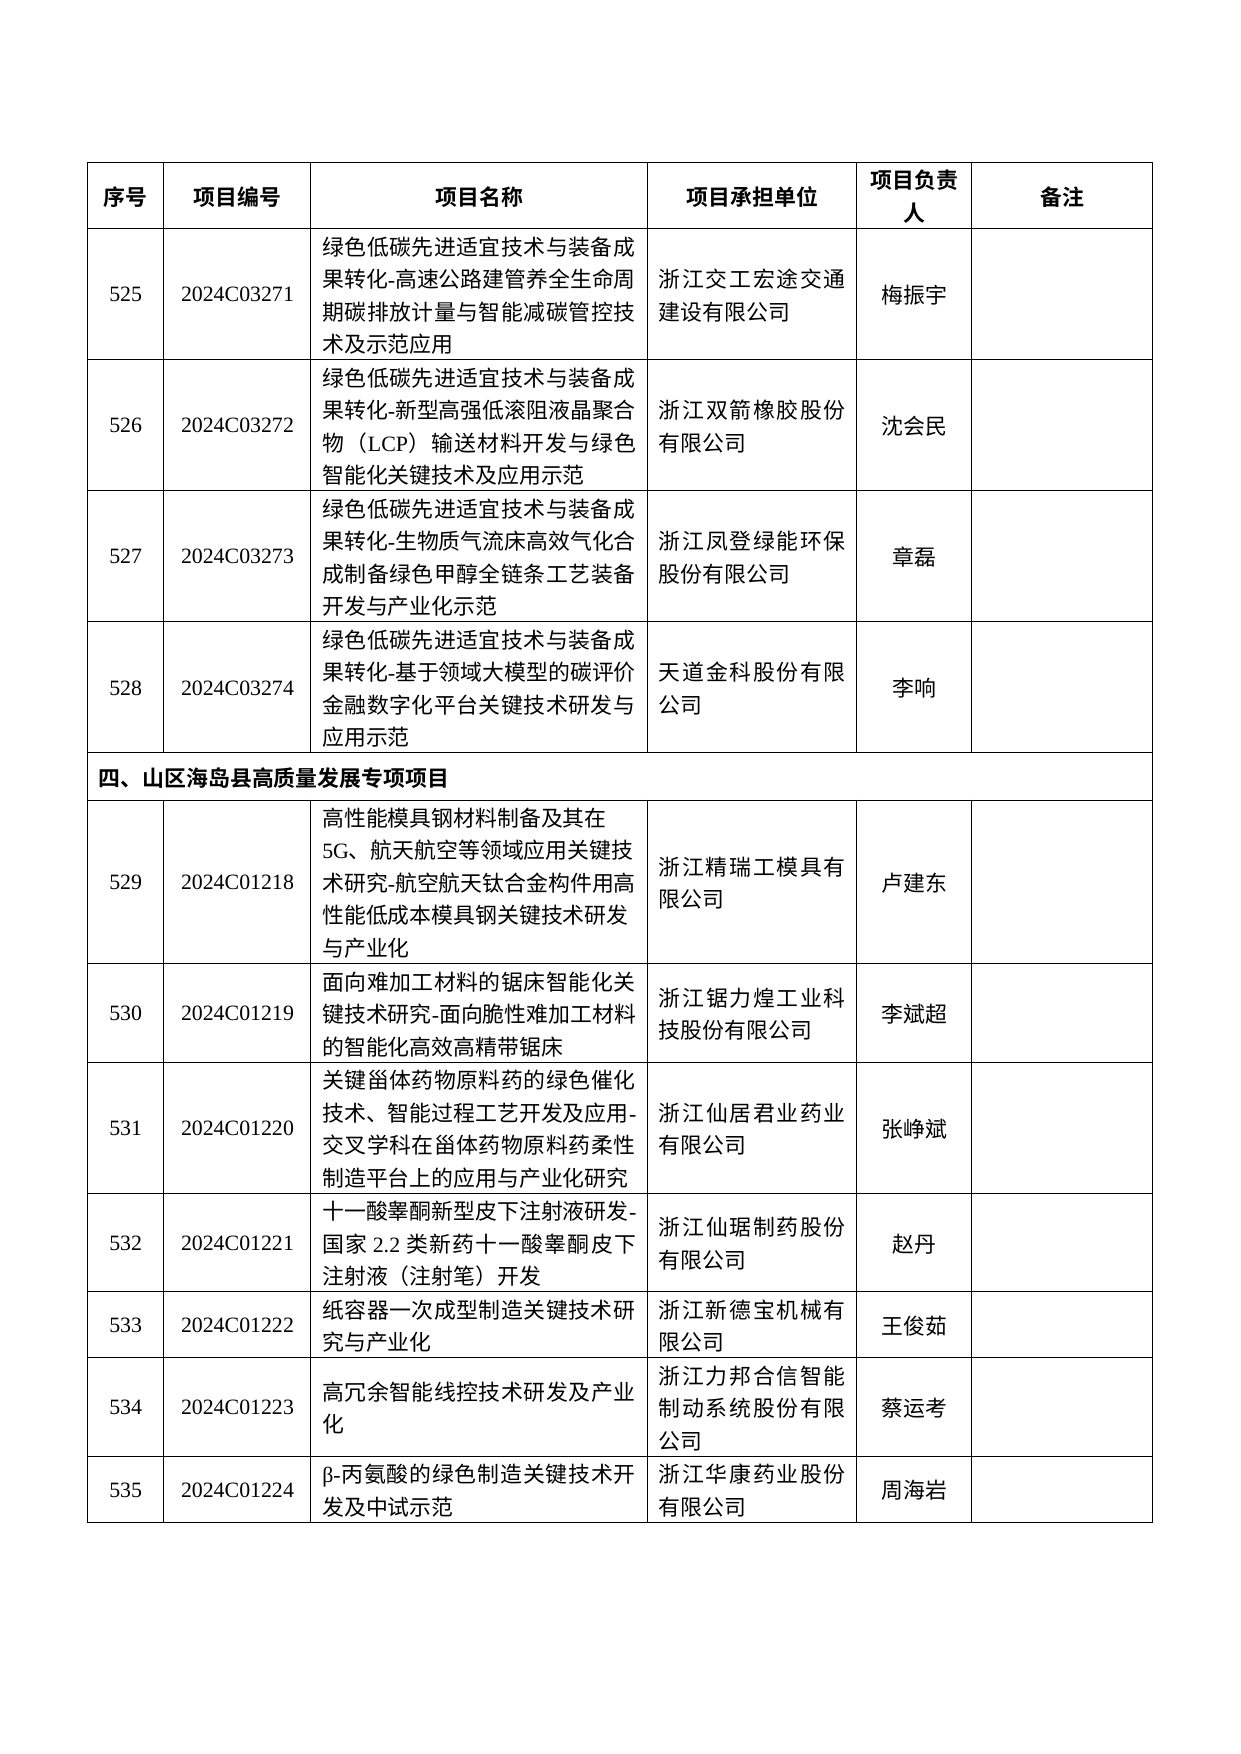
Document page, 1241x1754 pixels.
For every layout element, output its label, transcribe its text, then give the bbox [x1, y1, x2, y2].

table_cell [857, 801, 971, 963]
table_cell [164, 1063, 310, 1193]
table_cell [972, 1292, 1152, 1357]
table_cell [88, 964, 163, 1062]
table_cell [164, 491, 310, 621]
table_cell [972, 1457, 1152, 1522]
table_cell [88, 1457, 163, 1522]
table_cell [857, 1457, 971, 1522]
table_header 项目承担单位 [648, 163, 856, 228]
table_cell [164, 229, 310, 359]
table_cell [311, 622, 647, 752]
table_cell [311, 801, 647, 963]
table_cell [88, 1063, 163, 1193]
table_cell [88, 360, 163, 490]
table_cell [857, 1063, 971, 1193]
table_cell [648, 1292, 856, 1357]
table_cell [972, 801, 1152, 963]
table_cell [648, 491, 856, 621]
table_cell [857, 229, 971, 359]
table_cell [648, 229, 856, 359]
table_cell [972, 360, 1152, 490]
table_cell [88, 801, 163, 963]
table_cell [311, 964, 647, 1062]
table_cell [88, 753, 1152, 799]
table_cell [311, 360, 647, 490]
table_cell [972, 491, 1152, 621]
table_header 项目编号 [164, 163, 310, 228]
table_header 项目名称 [311, 163, 647, 228]
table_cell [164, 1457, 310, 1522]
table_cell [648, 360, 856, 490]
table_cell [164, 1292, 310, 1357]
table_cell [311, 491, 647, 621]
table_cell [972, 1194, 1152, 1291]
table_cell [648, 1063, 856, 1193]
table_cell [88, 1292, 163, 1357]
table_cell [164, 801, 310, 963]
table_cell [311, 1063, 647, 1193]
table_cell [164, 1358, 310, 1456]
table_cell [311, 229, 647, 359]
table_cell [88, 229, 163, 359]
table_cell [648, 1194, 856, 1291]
table_header 项目负责人 [857, 163, 971, 228]
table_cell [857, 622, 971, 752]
table_header 序号 [88, 163, 163, 228]
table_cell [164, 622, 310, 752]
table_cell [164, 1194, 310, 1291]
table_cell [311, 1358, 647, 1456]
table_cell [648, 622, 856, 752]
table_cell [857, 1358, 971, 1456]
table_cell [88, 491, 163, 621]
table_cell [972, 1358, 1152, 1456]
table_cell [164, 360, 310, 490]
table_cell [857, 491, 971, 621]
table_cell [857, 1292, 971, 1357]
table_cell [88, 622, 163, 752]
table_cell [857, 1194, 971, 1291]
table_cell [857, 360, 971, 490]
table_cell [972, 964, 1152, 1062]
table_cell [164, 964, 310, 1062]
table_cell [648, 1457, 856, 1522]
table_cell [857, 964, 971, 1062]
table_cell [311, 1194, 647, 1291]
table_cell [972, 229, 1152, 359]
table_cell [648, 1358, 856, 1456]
table_header 备注 [972, 163, 1152, 228]
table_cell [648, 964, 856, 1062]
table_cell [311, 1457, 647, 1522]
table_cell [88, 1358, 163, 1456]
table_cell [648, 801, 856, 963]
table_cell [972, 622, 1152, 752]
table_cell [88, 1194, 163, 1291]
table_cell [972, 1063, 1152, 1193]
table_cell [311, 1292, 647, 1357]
